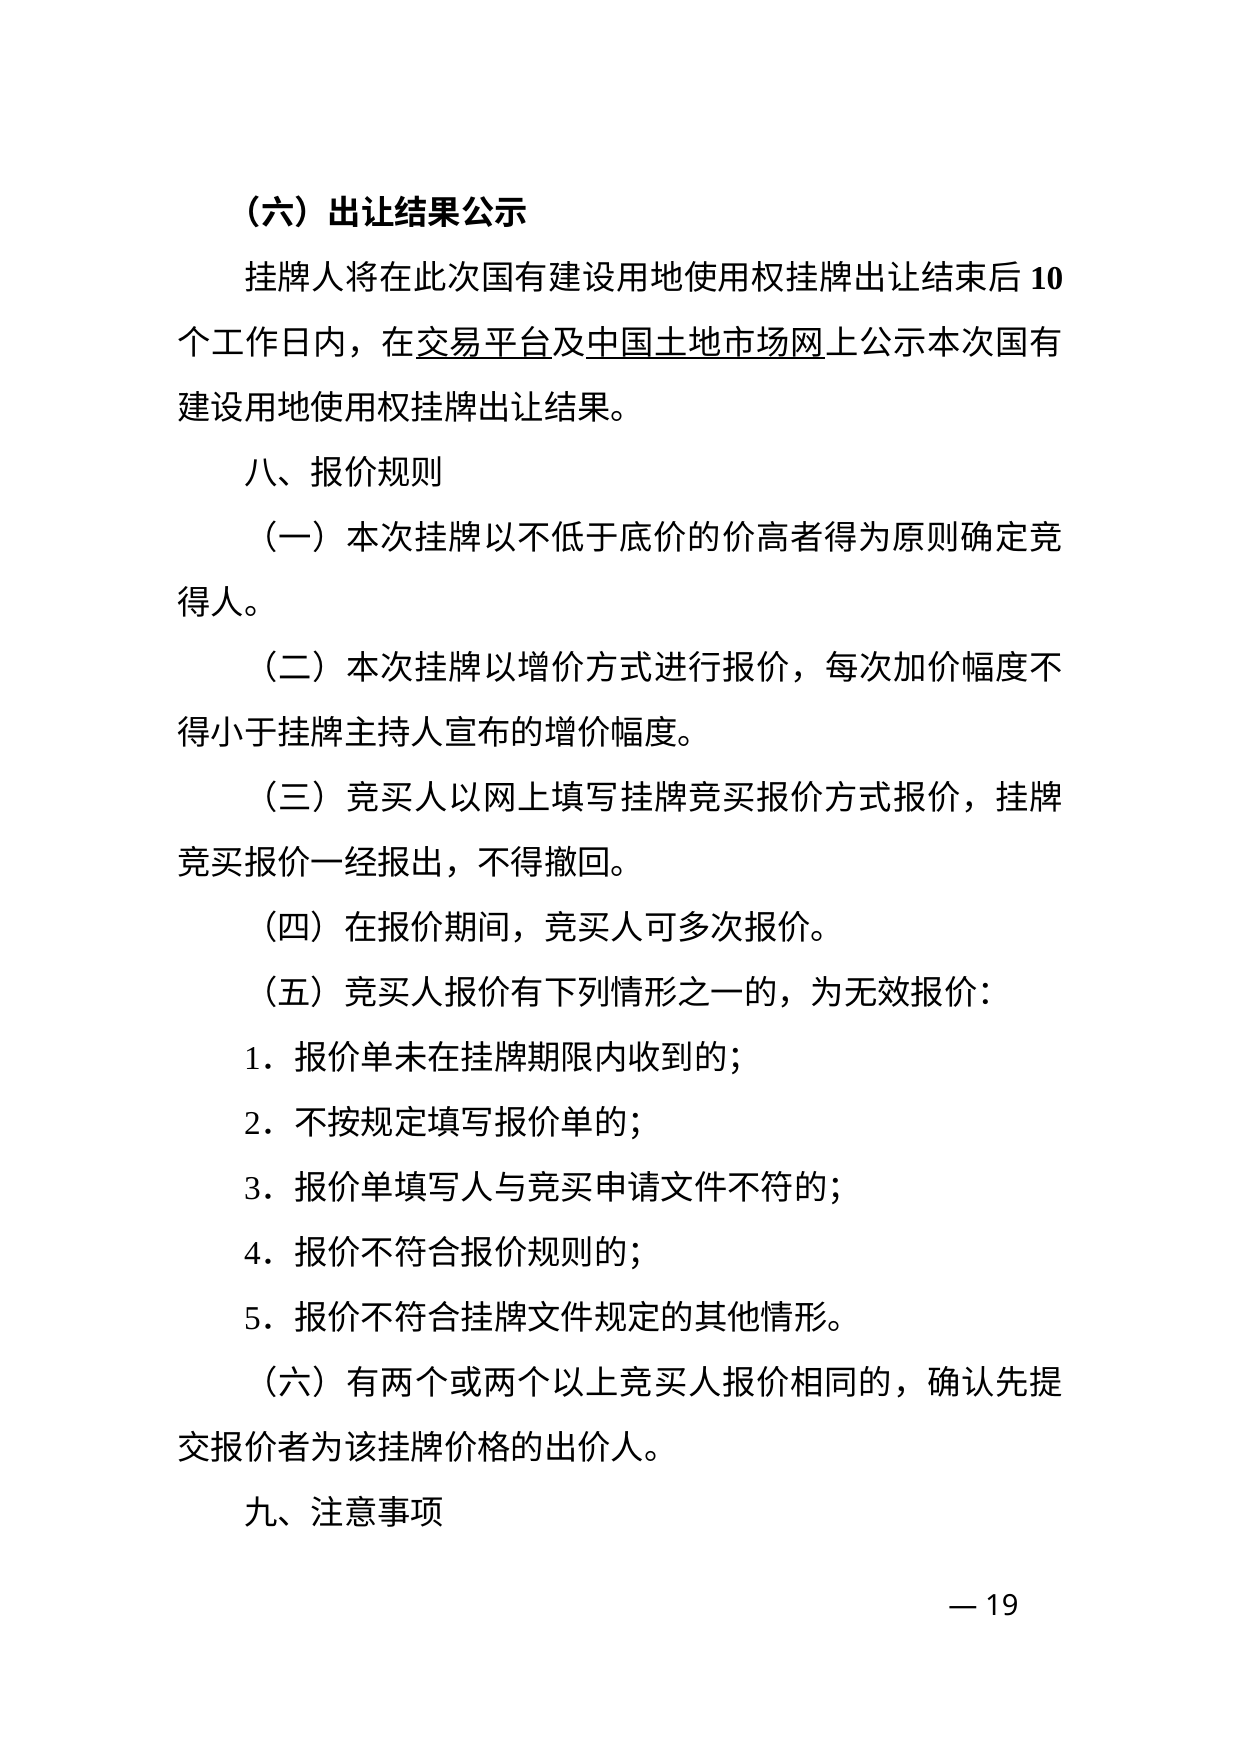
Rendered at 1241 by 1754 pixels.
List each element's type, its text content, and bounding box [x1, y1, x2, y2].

text （六）出让结果公示 [177, 177, 1063, 242]
text 5．报价不符合挂牌文件规定的其他情形。 [177, 1282, 1063, 1347]
text （二）本次挂牌以增价方式进行报价，每次加价幅度不得小于挂牌主持人宣布的增价幅度。 [177, 632, 1063, 762]
text 3．报价单填写人与竞买申请文件不符的； [177, 1152, 1063, 1217]
text 九、注意事项 [177, 1477, 1063, 1542]
text （五）竞买人报价有下列情形之一的，为无效报价： [177, 957, 1063, 1022]
text 2．不按规定填写报价单的； [177, 1087, 1063, 1152]
text 八、报价规则 [177, 437, 1063, 502]
text （三）竞买人以网上填写挂牌竞买报价方式报价，挂牌竞买报价一经报出，不得撤回。 [177, 762, 1063, 892]
text 1．报价单未在挂牌期限内收到的； [177, 1022, 1063, 1087]
text （四）在报价期间，竞买人可多次报价。 [177, 892, 1063, 957]
text 4．报价不符合报价规则的； [177, 1217, 1063, 1282]
text （六）有两个或两个以上竞买人报价相同的，确认先提交报价者为该挂牌价格的出价人。 [177, 1347, 1063, 1477]
text 挂牌人将在此次国有建设用地使用权挂牌出让结束后10个工作日内，在交易平台及中国土地市场网上公示本次国有建设用地使用权挂牌出让结果。 [177, 242, 1063, 437]
text （一）本次挂牌以不低于底价的价高者得为原则确定竞得人。 [177, 502, 1063, 632]
